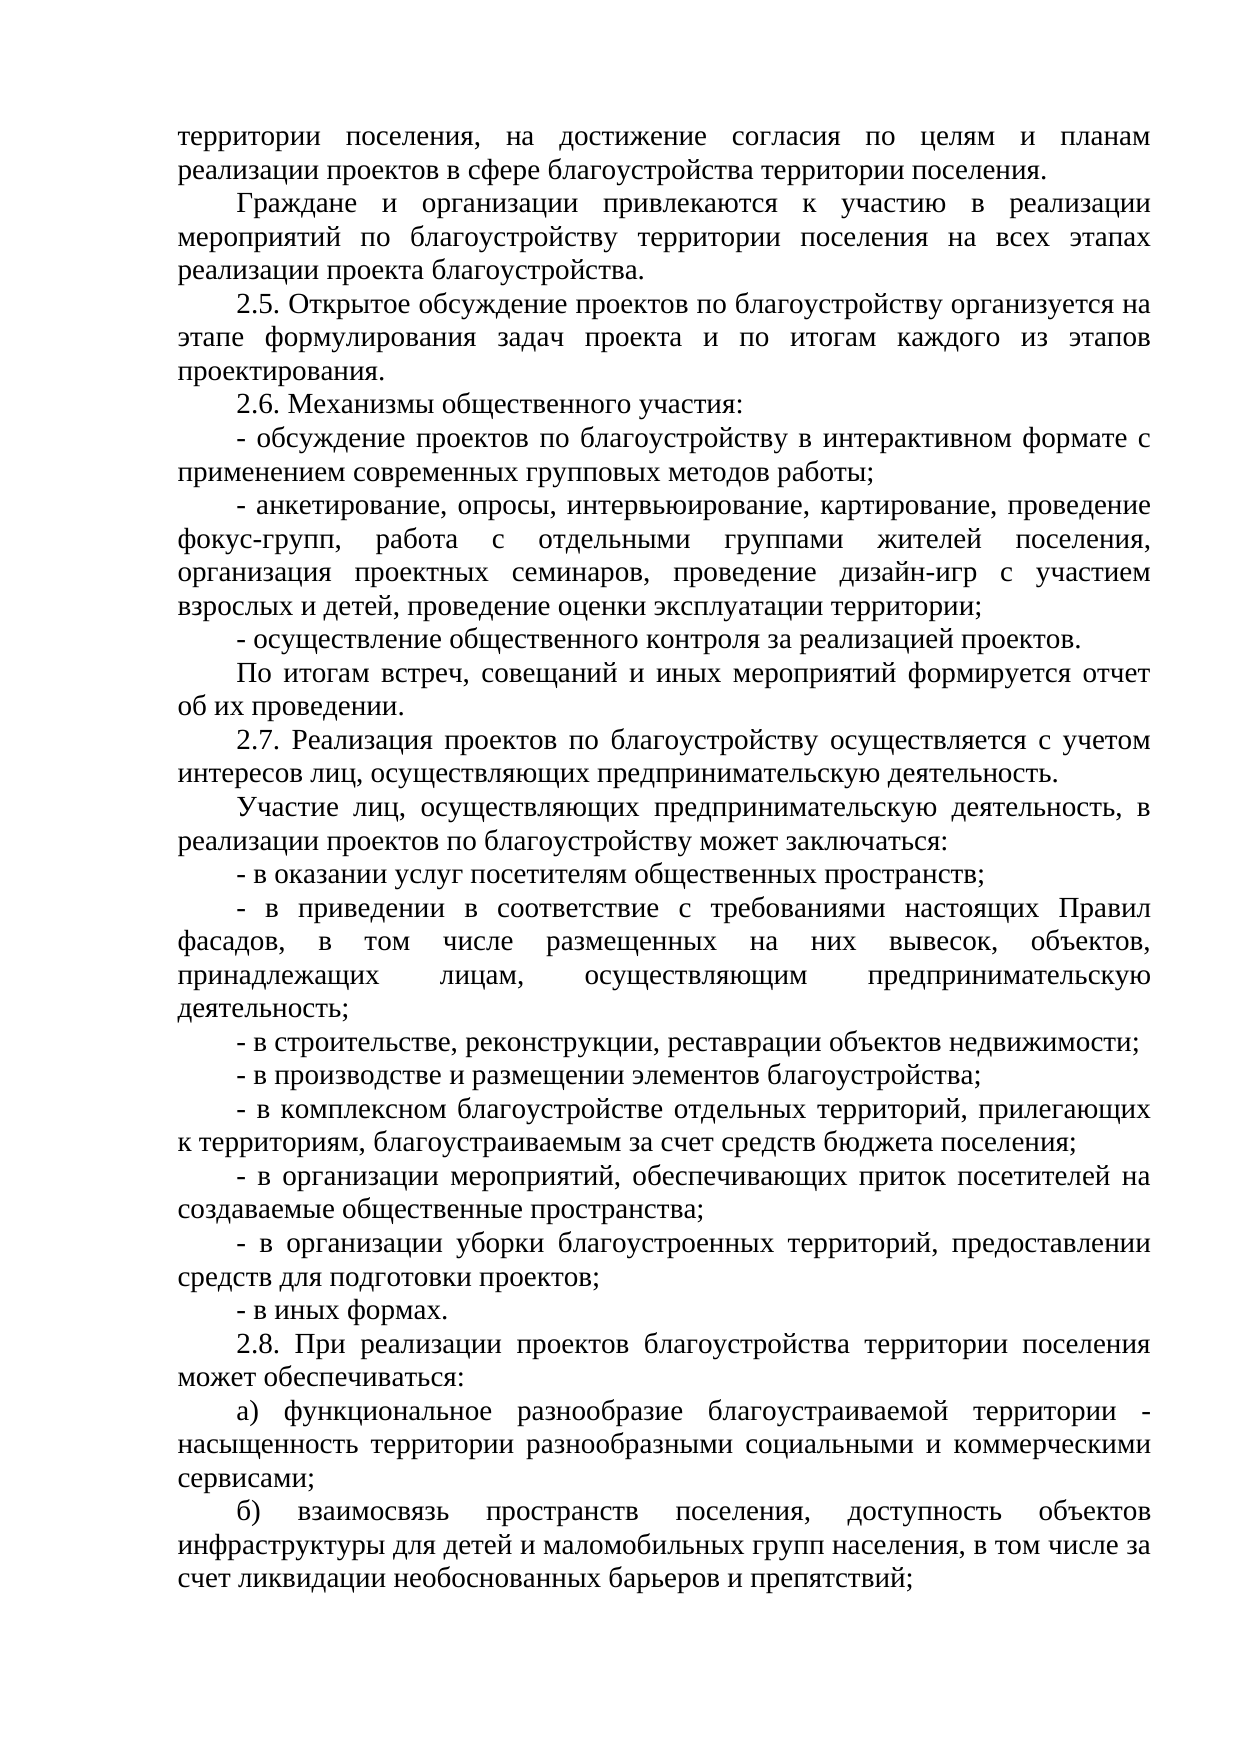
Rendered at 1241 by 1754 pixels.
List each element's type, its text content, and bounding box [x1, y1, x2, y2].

text - в организации уборки благоустроенных территорий, предоставлении средств для подготовки проектов; [177, 1225, 1152, 1292]
text - в организации мероприятий, обеспечивающих приток посетителей на создаваемые общественные пространства; [177, 1158, 1152, 1225]
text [177, 118, 1152, 185]
text б) взаимосвязь пространств поселения, доступность объектов инфраструктуры для детей и маломобильных групп населения, в том числе за счет ликвидации необоснованных барьеров и препятствий; [177, 1493, 1152, 1594]
text - в оказании услуг посетителям общественных пространств; [177, 856, 1152, 890]
text - в строительстве, реконструкции, реставрации объектов недвижимости; [177, 1024, 1152, 1057]
text Участие лиц, осуществляющих предпринимательскую деятельность, в реализации проектов по благоустройству может заключаться: [177, 789, 1152, 856]
text - в производстве и размещении элементов благоустройства; [177, 1057, 1152, 1091]
text - в приведении в соответствие с требованиями настоящих Правил фасадов, в том числе размещенных на них вывесок, объектов, принадлежащих лицам, осуществляющим предпринимательскую деятельность; [177, 890, 1152, 1024]
text а) функциональное разнообразие благоустраиваемой территории - насыщенность территории разнообразными социальными и коммерческими сервисами; [177, 1393, 1152, 1493]
text По итогам встреч, совещаний и иных мероприятий формируется отчет об их проведении. [177, 655, 1152, 722]
text 2.5. Открытое обсуждение проектов по благоустройству организуется на этапе формулирования задач проекта и по итогам каждого из этапов проектирования. [177, 286, 1152, 387]
text - анкетирование, опросы, интервьюирование, картирование, проведение фокус-групп, работа с отдельными группами жителей поселения, организация проектных семинаров, проведение дизайн-игр с участием взрослых и детей, проведение оценки эксплуатации территории; [177, 487, 1152, 621]
text 2.7. Реализация проектов по благоустройству осуществляется с учетом интересов лиц, осуществляющих предпринимательскую деятельность. [177, 722, 1152, 789]
text 2.8. При реализации проектов благоустройства территории поселения может обеспечиваться: [177, 1326, 1152, 1393]
text 2.6. Механизмы общественного участия: [177, 387, 1152, 420]
text - в иных формах. [177, 1292, 1152, 1326]
text - в комплексном благоустройстве отдельных территорий, прилегающих к территориям, благоустраиваемым за счет средств бюджета поселения; [177, 1091, 1152, 1158]
text - обсуждение проектов по благоустройству в интерактивном формате с применением современных групповых методов работы; [177, 420, 1152, 487]
text - осуществление общественного контроля за реализацией проектов. [177, 621, 1152, 655]
text Граждане и организации привлекаются к участию в реализации мероприятий по благоустройству территории поселения на всех этапах реализации проекта благоустройства. [177, 185, 1152, 286]
